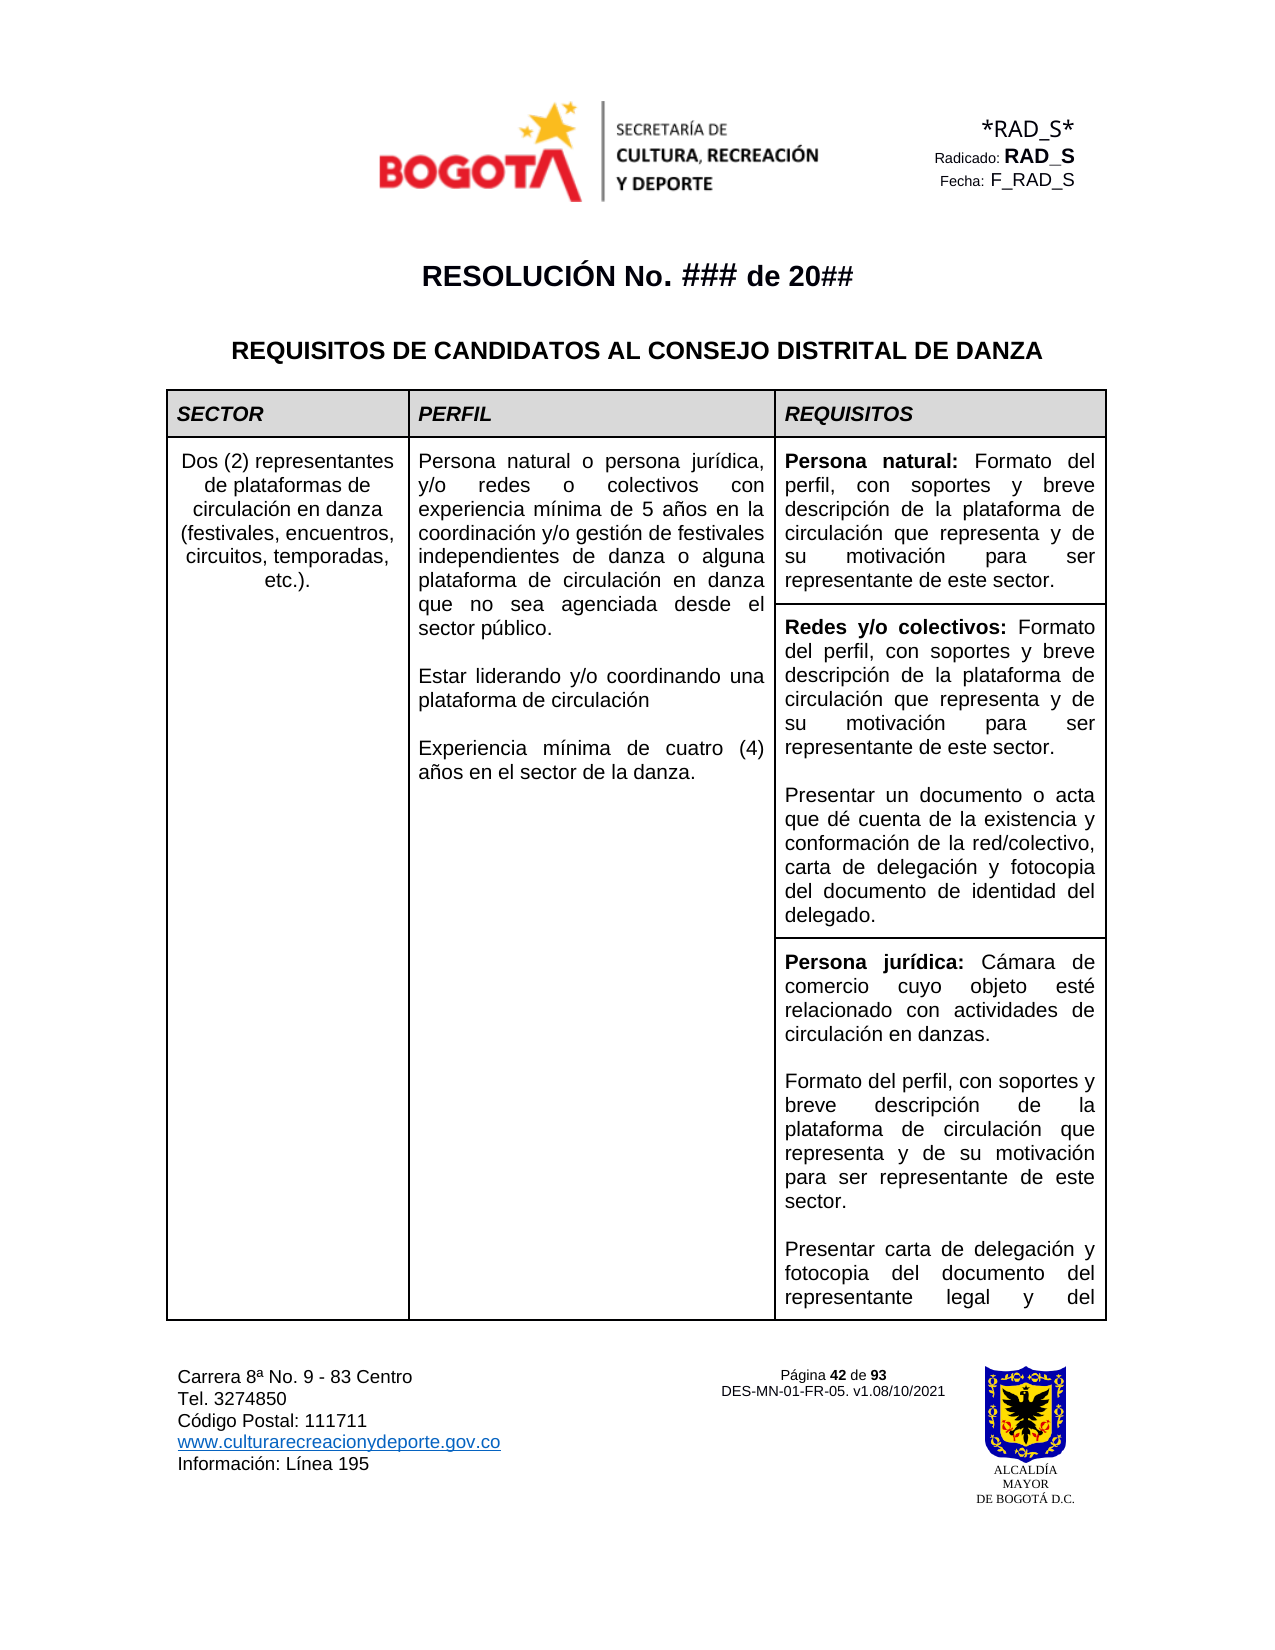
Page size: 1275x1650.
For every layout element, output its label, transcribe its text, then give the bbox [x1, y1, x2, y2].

table_cell Persona natural: Formato del perfil, con soportes y breve descripción de la plataforma de circulación que representa y de su motivación para ser representante de este sector. [776, 438, 1105, 603]
picture [379, 101, 819, 202]
table_cell Redes y/o colectivos: Formato del perfil, con soportes y breve descripción de la plataforma de circulación que representa y de su motivación para ser representante de este sector. Presentar un documento o acta que dé cuenta de la existencia y conformación de la red/colectivo, carta de delegación y fotocopia del documento de identidad del delegado. [776, 605, 1105, 937]
table_header REQUISITOS [776, 391, 1105, 436]
picture [985, 1366, 1066, 1463]
table_header SECTOR [168, 391, 408, 436]
table_cell Dos (2) representantes de plataformas de circulación en danza (festivales, encuentros, circuitos, temporadas, etc.). [168, 438, 408, 1319]
table_cell Persona natural o persona jurídica, y/o redes o colectivos con experiencia mínima de 5 años en la coordinación y/o gestión de festivales independientes de danza o alguna plataforma de circulación en danza que no sea agenciada desde el sector público. Estar liderando y/o coordinando una plataforma de circulación Experiencia mínima de cuatro (4) años en el sector de la danza. [410, 438, 774, 1319]
table_header PERFIL [410, 391, 774, 436]
subtitle REQUISITOS DE CANDIDATOS AL CONSEJO DISTRITAL DE DANZA [177, 336, 1098, 365]
